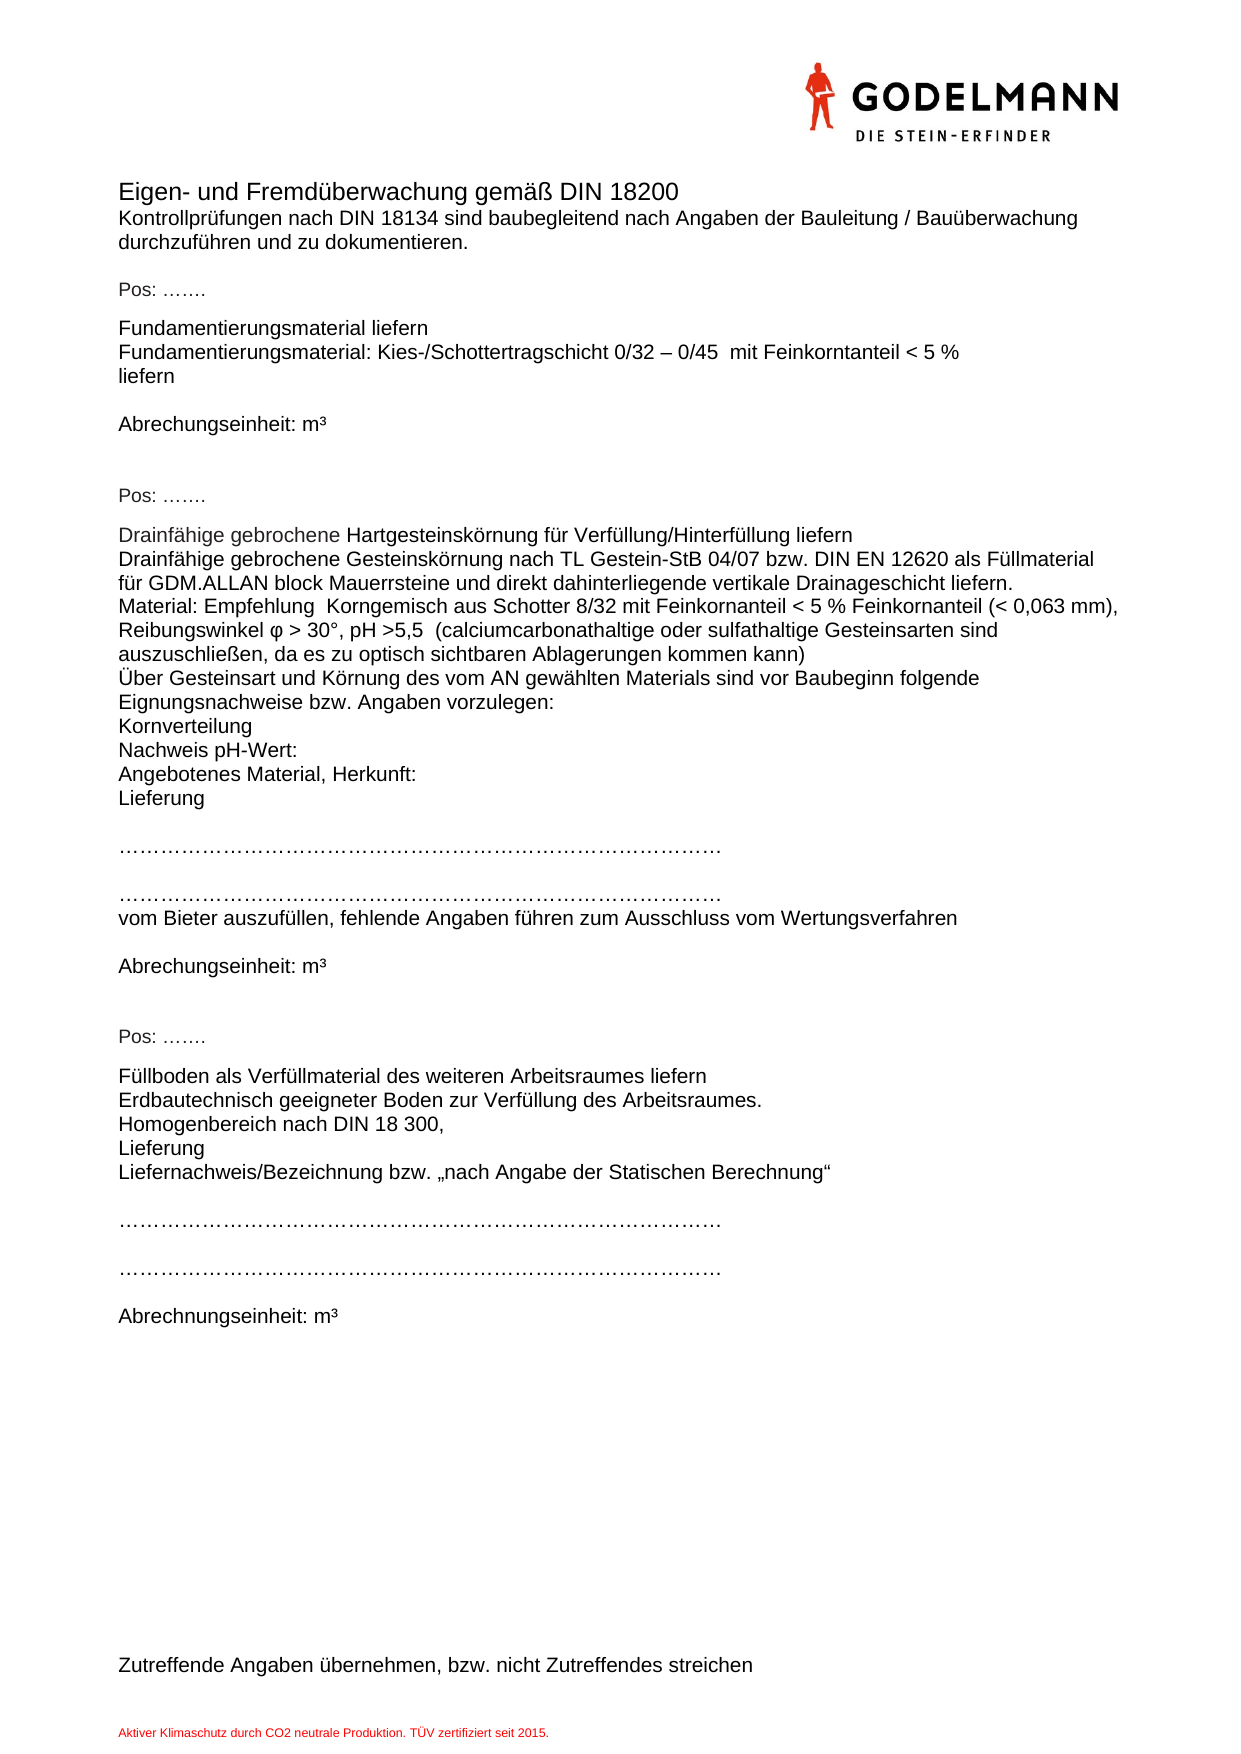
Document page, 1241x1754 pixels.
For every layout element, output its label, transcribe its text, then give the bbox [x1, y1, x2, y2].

text Füllboden als Verfüllmaterial des weiteren Arbeitsraumes liefern [118, 1064, 1122, 1088]
subtitle Pos: ……. [118, 278, 1122, 316]
text Nachweis pH-Wert: [118, 738, 1122, 762]
text Reibungswinkel φ > 30°, pH >5,5 (calciumcarbonathaltige oder sulfathaltige Gesteinsarten sind auszuschließen, da es zu optisch sichtbaren Ablagerungen kommen kann) [118, 618, 1122, 666]
text Fundamentierungsmaterial: Kies-/Schottertragschicht 0/32 – 0/45 mit Feinkorntanteil < 5 % [118, 340, 1122, 364]
text Fundamentierungsmaterial liefern [118, 316, 1122, 340]
text …………………………………………………………………………… [118, 1208, 1122, 1232]
text Abrechnungseinheit: m³ [118, 1303, 1122, 1327]
text Angebotenes Material, Herkunft: [118, 762, 1122, 786]
text Über Gesteinsart und Körnung des vom AN gewählten Materials sind vor Baubeginn folgende Eignungsnachweise bzw. Angaben vorzulegen: [118, 666, 1122, 714]
text Abrechungseinheit: m³ [118, 954, 1122, 978]
text Abrechungseinheit: m³ [118, 412, 1122, 436]
subtitle Eigen- und Fremdüberwachung gemäß DIN 18200 [118, 177, 1122, 206]
text …………………………………………………………………………… [118, 1256, 1122, 1279]
text Material: Empfehlung Korngemisch aus Schotter 8/32 mit Feinkornanteil < 5 % Feinkornanteil (< 0,063 mm), [118, 594, 1122, 618]
text Lieferung [118, 786, 1122, 810]
text liefern [118, 364, 1122, 388]
text Drainfähige gebrochene Hartgesteinskörnung für Verfüllung/Hinterfüllung liefern [118, 522, 1122, 546]
text …………………………………………………………………………… [118, 834, 1122, 858]
subtitle Pos: ……. [118, 1026, 1122, 1064]
text Erdbautechnisch geeigneter Boden zur Verfüllung des Arbeitsraumes. [118, 1088, 1122, 1112]
text Liefernachweis/Bezeichnung bzw. „nach Angabe der Statischen Berechnung“ [118, 1160, 1122, 1184]
picture [800, 59, 1125, 148]
text Kontrollprüfungen nach DIN 18134 sind baubegleitend nach Angaben der Bauleitung / Bauüberwachung durchzuführen und zu dokumentieren. [118, 206, 1122, 254]
subtitle Pos: ……. [118, 484, 1122, 522]
text Lieferung [118, 1136, 1122, 1160]
text …………………………………………………………………………… [118, 882, 1122, 906]
text Drainfähige gebrochene Gesteinskörnung nach TL Gestein-StB 04/07 bzw. DIN EN 12620 als Füllmaterial für GDM.ALLAN block Mauerrsteine und direkt dahinterliegende vertikale Drainageschicht liefern. [118, 546, 1122, 594]
text vom Bieter auszufüllen, fehlende Angaben führen zum Ausschluss vom Wertungsverfahren [118, 906, 1122, 930]
text Kornverteilung [118, 714, 1122, 738]
text Homogenbereich nach DIN 18 300, [118, 1112, 1122, 1136]
